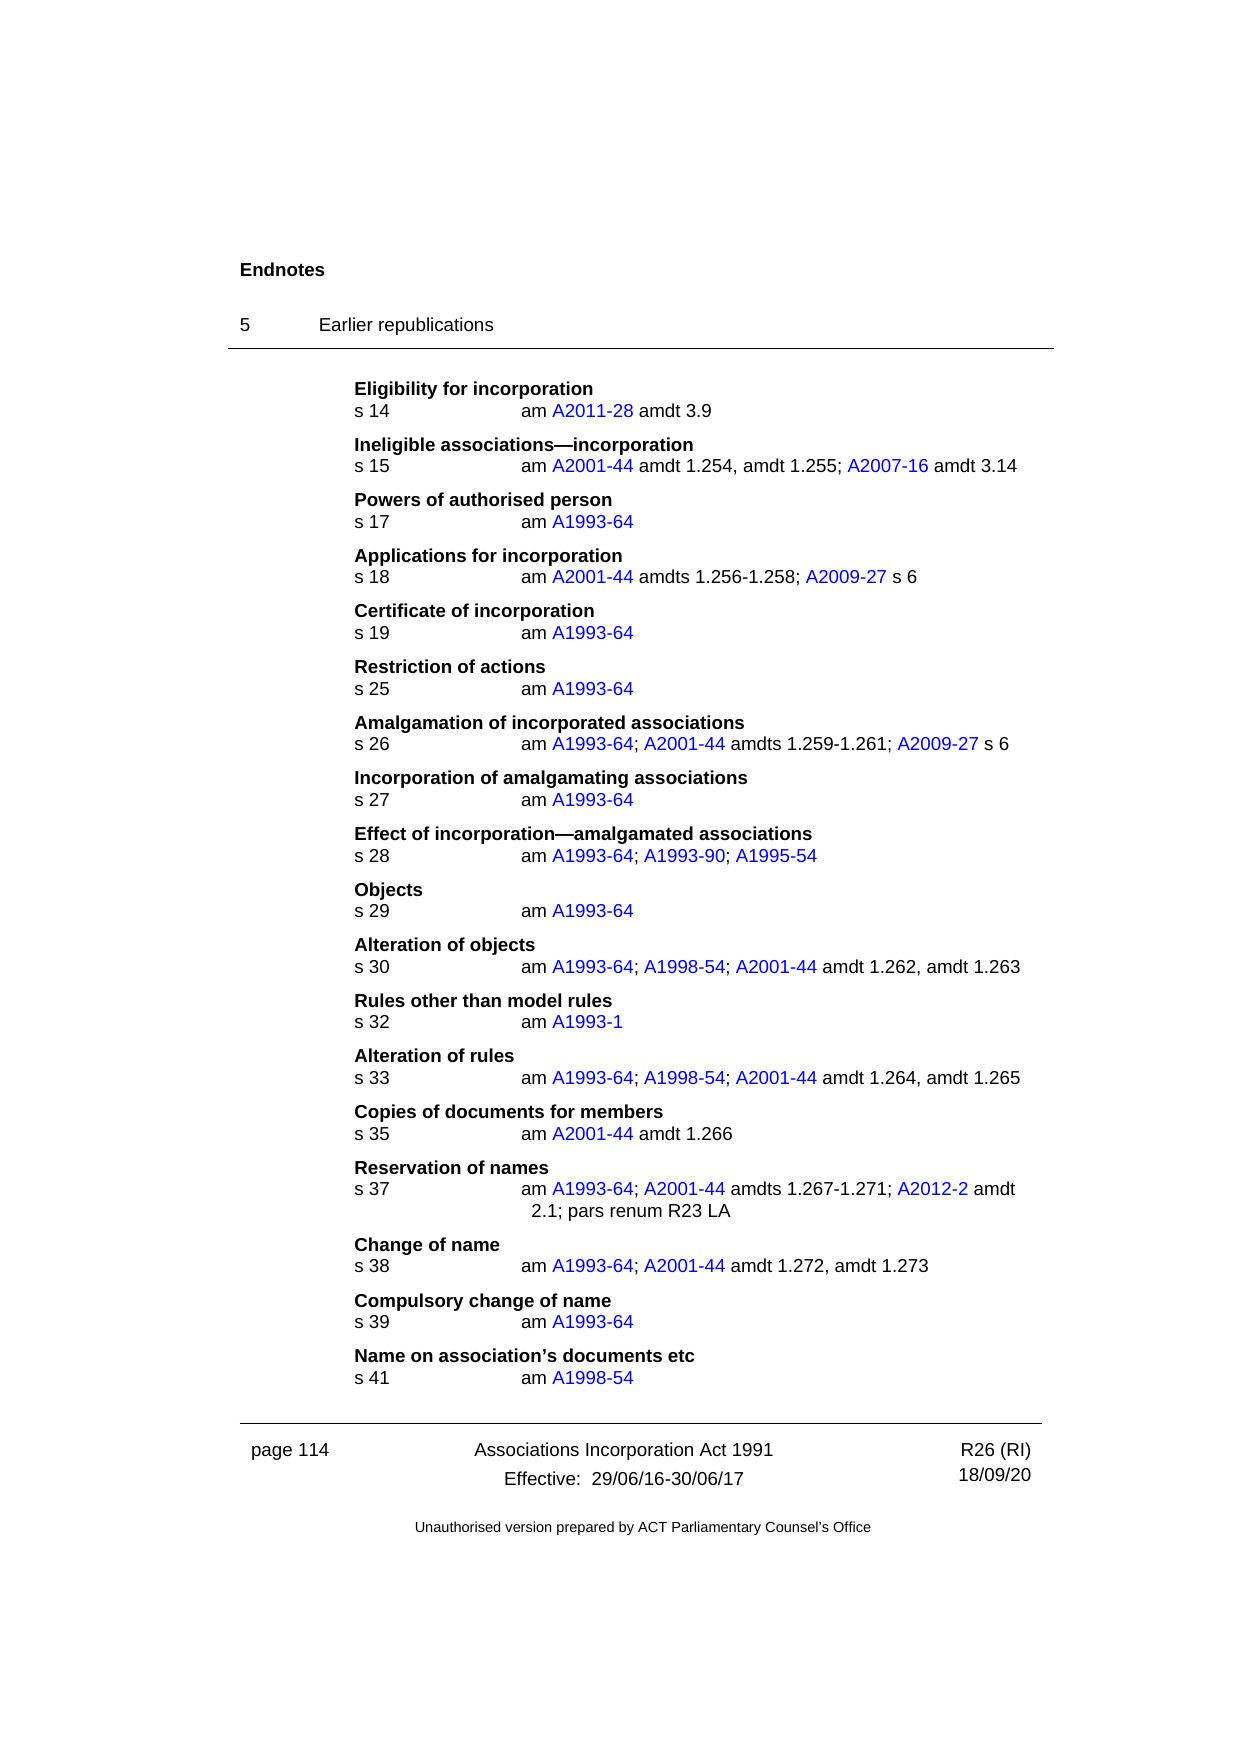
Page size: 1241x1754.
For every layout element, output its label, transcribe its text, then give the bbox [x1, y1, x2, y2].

text s 14 am A2011-28 amdt 3.9 [354, 399, 1042, 421]
text s 37 am A1993-64; A2001-44 amdts 1.267-1.271; A2012-2 amdt 2.1; pars renum R23 LA [354, 1178, 1042, 1221]
text Rules other than model rules [354, 990, 1042, 1011]
text s 27 am A1993-64 [354, 789, 1042, 810]
text Effect of incorporation—amalgamated associations [354, 823, 1042, 844]
text Certificate of incorporation [354, 600, 1042, 622]
text Incorporation of amalgamating associations [354, 767, 1042, 789]
text Ineligible associations—incorporation [354, 433, 1042, 455]
text s 18 am A2001-44 amdts 1.256-1.258; A2009-27 s 6 [354, 566, 1042, 588]
text s 39 am A1993-64 [354, 1311, 1042, 1332]
text Reservation of names [354, 1157, 1042, 1178]
text s 26 am A1993-64; A2001-44 amdts 1.259-1.261; A2009-27 s 6 [354, 733, 1042, 755]
text Copies of documents for members [354, 1101, 1042, 1122]
text s 30 am A1993-64; A1998-54; A2001-44 amdt 1.262, amdt 1.263 [354, 956, 1042, 977]
text s 41 am A1998-54 [354, 1367, 1042, 1388]
text Name on association’s documents etc [354, 1345, 1042, 1367]
text Applications for incorporation [354, 545, 1042, 566]
text Change of name [354, 1234, 1042, 1255]
text Restriction of actions [354, 656, 1042, 677]
text Alteration of objects [354, 934, 1042, 956]
text s 32 am A1993-1 [354, 1011, 1042, 1033]
text Compulsory change of name [354, 1289, 1042, 1311]
text s 25 am A1993-64 [354, 677, 1042, 699]
text s 29 am A1993-64 [354, 900, 1042, 922]
text s 33 am A1993-64; A1998-54; A2001-44 amdt 1.264, amdt 1.265 [354, 1067, 1042, 1088]
text Eligibility for incorporation [354, 378, 1042, 399]
text s 19 am A1993-64 [354, 622, 1042, 643]
text s 28 am A1993-64; A1993-90; A1995-54 [354, 844, 1042, 866]
text s 38 am A1993-64; A2001-44 amdt 1.272, amdt 1.273 [354, 1255, 1042, 1277]
text s 15 am A2001-44 amdt 1.254, amdt 1.255; A2007-16 amdt 3.14 [354, 455, 1042, 477]
text Powers of authorised person [354, 489, 1042, 511]
text Objects [354, 878, 1042, 900]
text s 35 am A2001-44 amdt 1.266 [354, 1122, 1042, 1144]
text s 17 am A1993-64 [354, 511, 1042, 532]
text Amalgamation of incorporated associations [354, 712, 1042, 733]
text Alteration of rules [354, 1045, 1042, 1067]
